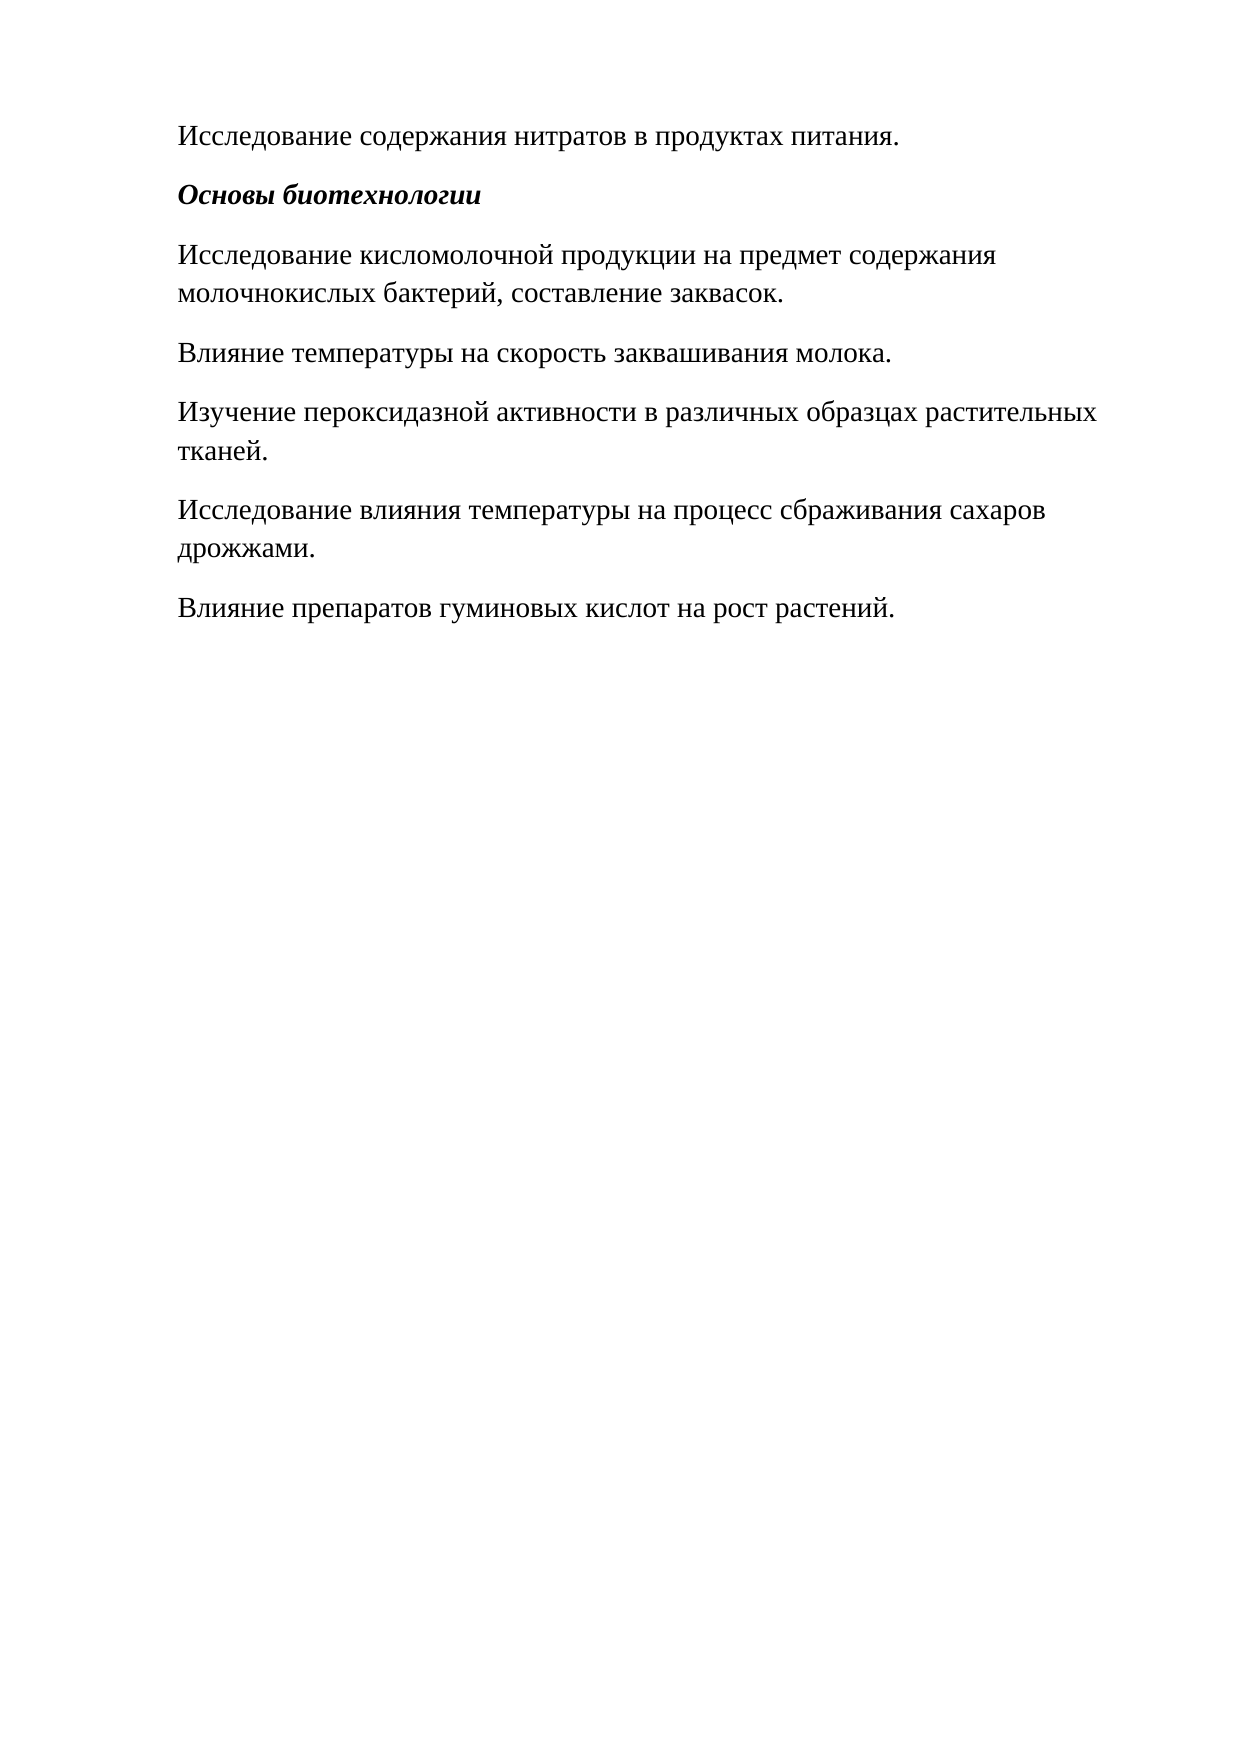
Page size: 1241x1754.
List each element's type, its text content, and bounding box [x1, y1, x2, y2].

text Исследование содержания нитратов в продуктах питания. [177, 118, 1152, 152]
text Исследование кисломолочной продукции на предмет содержания молочнокислых бактерий, составление заквасок. [177, 237, 1152, 309]
text Влияние препаратов гуминовых кислот на рост растений. [177, 590, 1152, 623]
text Изучение пероксидазной активности в различных образцах растительных тканей. [177, 394, 1152, 466]
text Влияние температуры на скорость заквашивания молока. [177, 335, 1152, 368]
text Основы биотехнологии [177, 177, 1152, 211]
text Исследование влияния температуры на процесс сбраживания сахаров дрожжами. [177, 492, 1152, 564]
